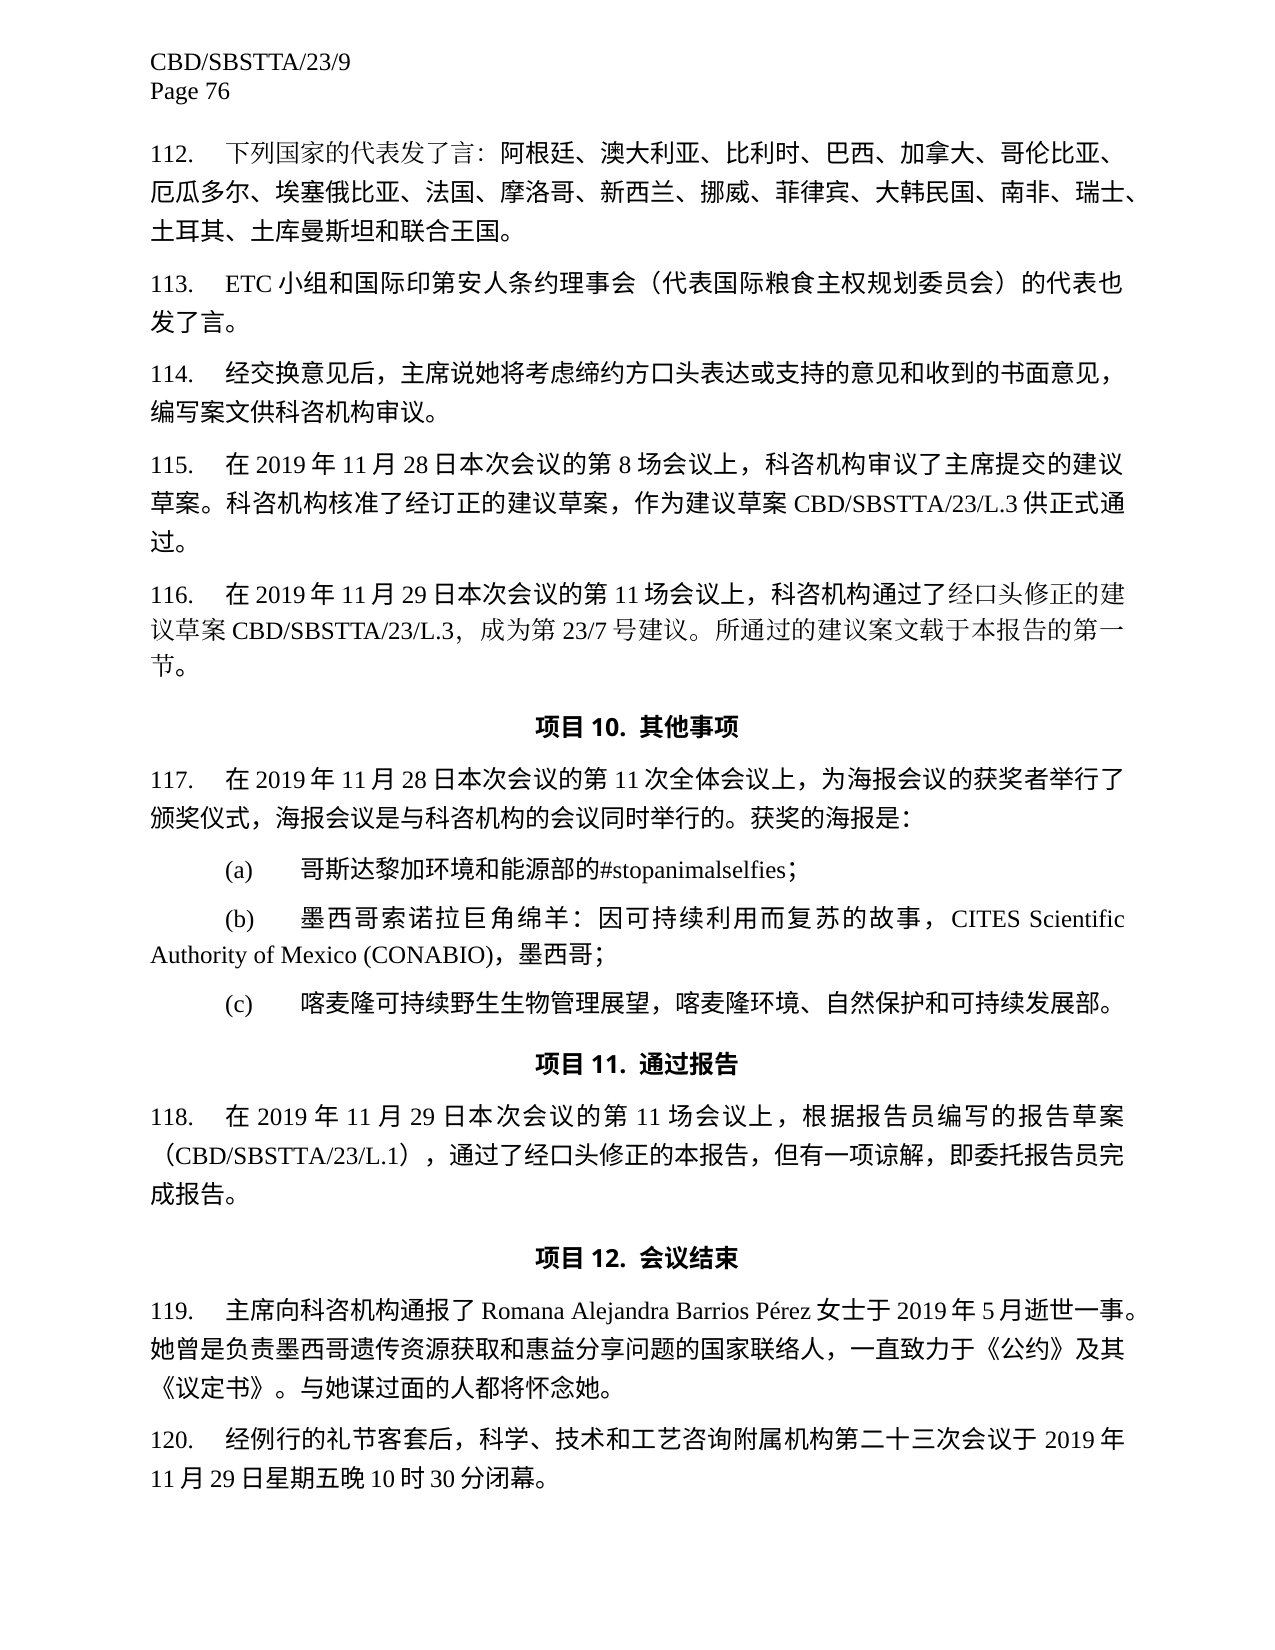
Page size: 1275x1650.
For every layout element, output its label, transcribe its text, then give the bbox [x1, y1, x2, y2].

subtitle 项目10. 其他事项 [150, 708, 1125, 744]
list 墨西哥索诺拉巨角绵羊：因可持续利用而复苏的故事，CITES Scientific Authority of Mexico (CONABIO)，墨西哥； [150, 898, 1125, 971]
list 经交换意见后，主席说她将考虑缔约方口头表达或支持的意见和收到的书面意见，编写案文供科咨机构审议。 [150, 354, 1125, 429]
list 喀麦隆可持续野生生物管理展望，喀麦隆环境、自然保护和可持续发展部。 [150, 983, 1125, 1020]
subtitle 项目11. 通过报告 [150, 1045, 1125, 1081]
list 下列国家的代表发了言：阿根廷、澳大利亚、比利时、巴西、加拿大、哥伦比亚、厄瓜多尔、埃塞俄比亚、法国、摩洛哥、新西兰、挪威、菲律宾、大韩民国、南非、瑞士、土耳其、土库曼斯坦和联合王国。 [150, 133, 1125, 248]
list ETC小组和国际印第安人条约理事会（代表国际粮食主权规划委员会）的代表也发了言。 [150, 263, 1125, 338]
subtitle 项目12. 会议结束 [150, 1238, 1125, 1275]
list 在2019年11月28日本次会议的第8场会议上，科咨机构审议了主席提交的建议草案。科咨机构核准了经订正的建议草案，作为建议草案CBD/SBSTTA/23/L.3供正式通过。 [150, 444, 1125, 559]
list 主席向科咨机构通报了Romana Alejandra Barrios Pérez女士于2019年5月逝世一事。她曾是负责墨西哥遗传资源获取和惠益分享问题的国家联络人，一直致力于《公约》及其《议定书》。与她谋过面的人都将怀念她。 [150, 1290, 1125, 1404]
list 哥斯达黎加环境和能源部的#stopanimalselfies； [150, 850, 1125, 886]
list 在2019年11月29日本次会议的第11场会议上，根据报告员编写的报告草案（CBD/SBSTTA/23/L.1），通过了经口头修正的本报告，但有一项谅解，即委托报告员完成报告。 [150, 1096, 1125, 1211]
list 在2019年11月28日本次会议的第11次全体会议上，为海报会议的获奖者举行了颁奖仪式，海报会议是与科咨机构的会议同时举行的。获奖的海报是： [150, 759, 1125, 834]
text 在2019年11月29日本次会议的第11场会议上，科咨机构通过了经口头修正的建议草案CBD/SBSTTA/23/L.3，成为第23/7号建议。所通过的建议案文载于本报告的第一节。 [150, 574, 1125, 683]
list 经例行的礼节客套后，科学、技术和工艺咨询附属机构第二十三次会议于2019年11月29日星期五晚10时30分闭幕。 [150, 1420, 1125, 1495]
